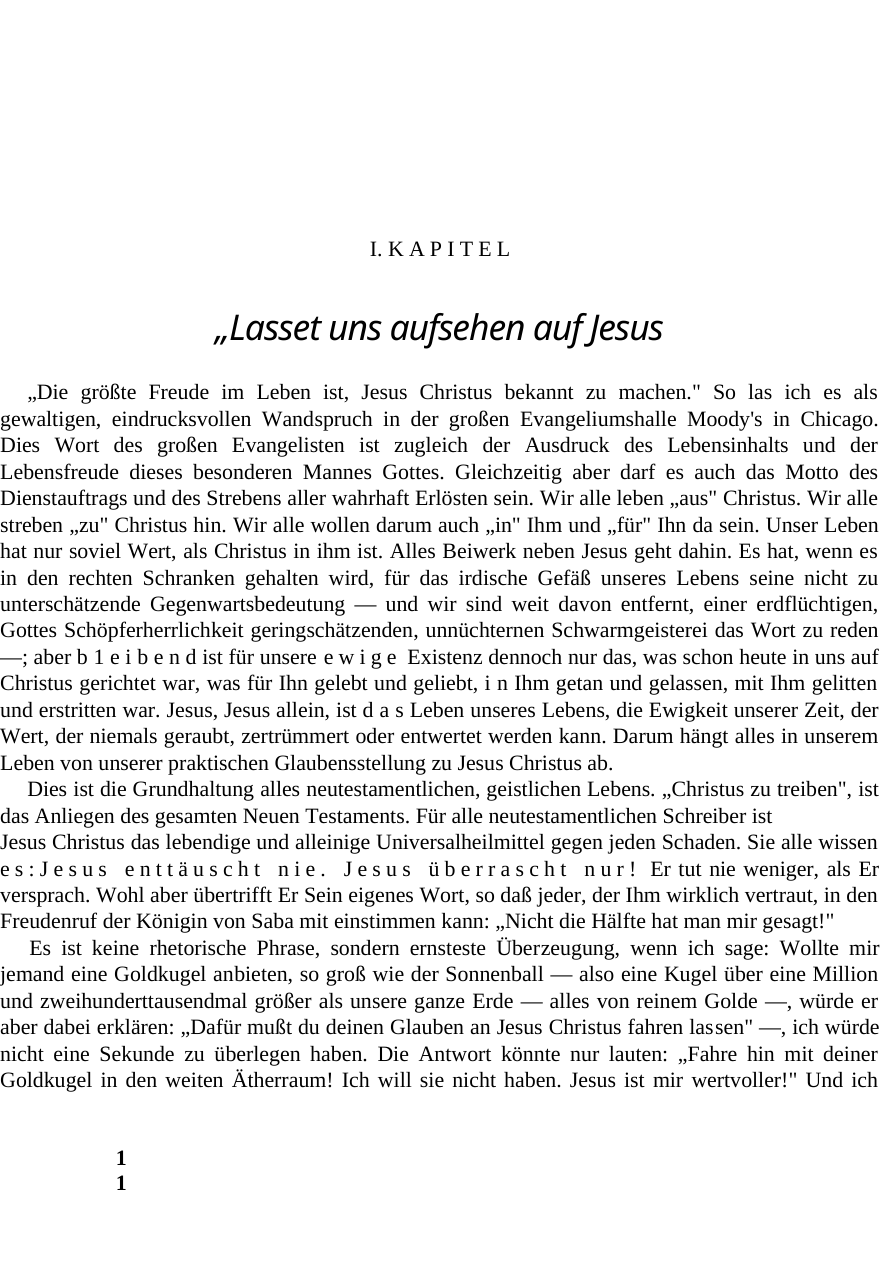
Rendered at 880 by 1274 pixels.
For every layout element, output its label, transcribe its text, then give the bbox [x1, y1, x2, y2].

text „Die größte Freude im Leben ist, Jesus Christus bekannt zu machen." So las ich es als gewaltigen, eindrucksvollen Wandspruch in der großen Evangeliumshalle Moody's in Chicago. Dies Wort des großen Evangelisten ist zugleich der Ausdruck des Lebensinhalts und der Lebensfreude dieses besonderen Mannes Gottes. Gleichzeitig aber darf es auch das Motto des Dienstauftrags und des Strebens aller wahrhaft Erlösten sein. Wir alle leben „aus" Christus. Wir alle streben „zu" Christus hin. Wir alle wollen darum auch „in" Ihm und „für" Ihn da sein. Unser Leben hat nur soviel Wert, als Christus in ihm ist. Alles Beiwerk neben Jesus geht dahin. Es hat, wenn es in den rechten Schranken gehalten wird, für das irdische Gefäß unseres Lebens seine nicht zu unterschätzende Gegenwartsbedeutung — und wir sind weit davon entfernt, einer erdflüchtigen, Gottes Schöpferherrlichkeit geringschätzenden, unnüchternen Schwarmgeisterei das Wort zu reden —; aber b 1 e i b e n d ist für unsere ewige Existenz dennoch nur das, was schon heute in uns auf Christus gerichtet war, was für Ihn gelebt und geliebt, i n Ihm getan und gelassen, mit Ihm gelitten und erstritten war. Jesus, Jesus allein, ist d a s Leben unseres Lebens, die Ewigkeit unserer Zeit, der Wert, der niemals geraubt, zertrümmert oder entwertet werden kann. Darum hängt alles in unserem Leben von unserer praktischen Glaubensstellung zu Jesus Christus ab. [0, 378, 880, 775]
text Jesus Christus das lebendige und alleinige Universalheilmittel gegen jeden Schaden. Sie alle wissen es:Jesus enttäuscht nie. Jesus überrascht nur! Er tut nie weniger, als Er versprach. Wohl aber übertrifft Er Sein eigenes Wort, so daß jeder, der Ihm wirklich vertraut, in den Freudenruf der Königin von Saba mit einstimmen kann: „Nicht die Hälfte hat man mir gesagt!" [0, 828, 880, 934]
text Dies ist die Grundhaltung alles neutestamentlichen, geistlichen Lebens. „Christus zu treiben", ist das Anliegen des gesamten Neuen Testaments. Für alle neutestamentlichen Schreiber ist [0, 775, 880, 828]
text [0, 934, 880, 1093]
text I. KAPITEL [0, 239, 880, 261]
subtitle „Lasset uns aufsehen auf Jesus [0, 312, 880, 347]
